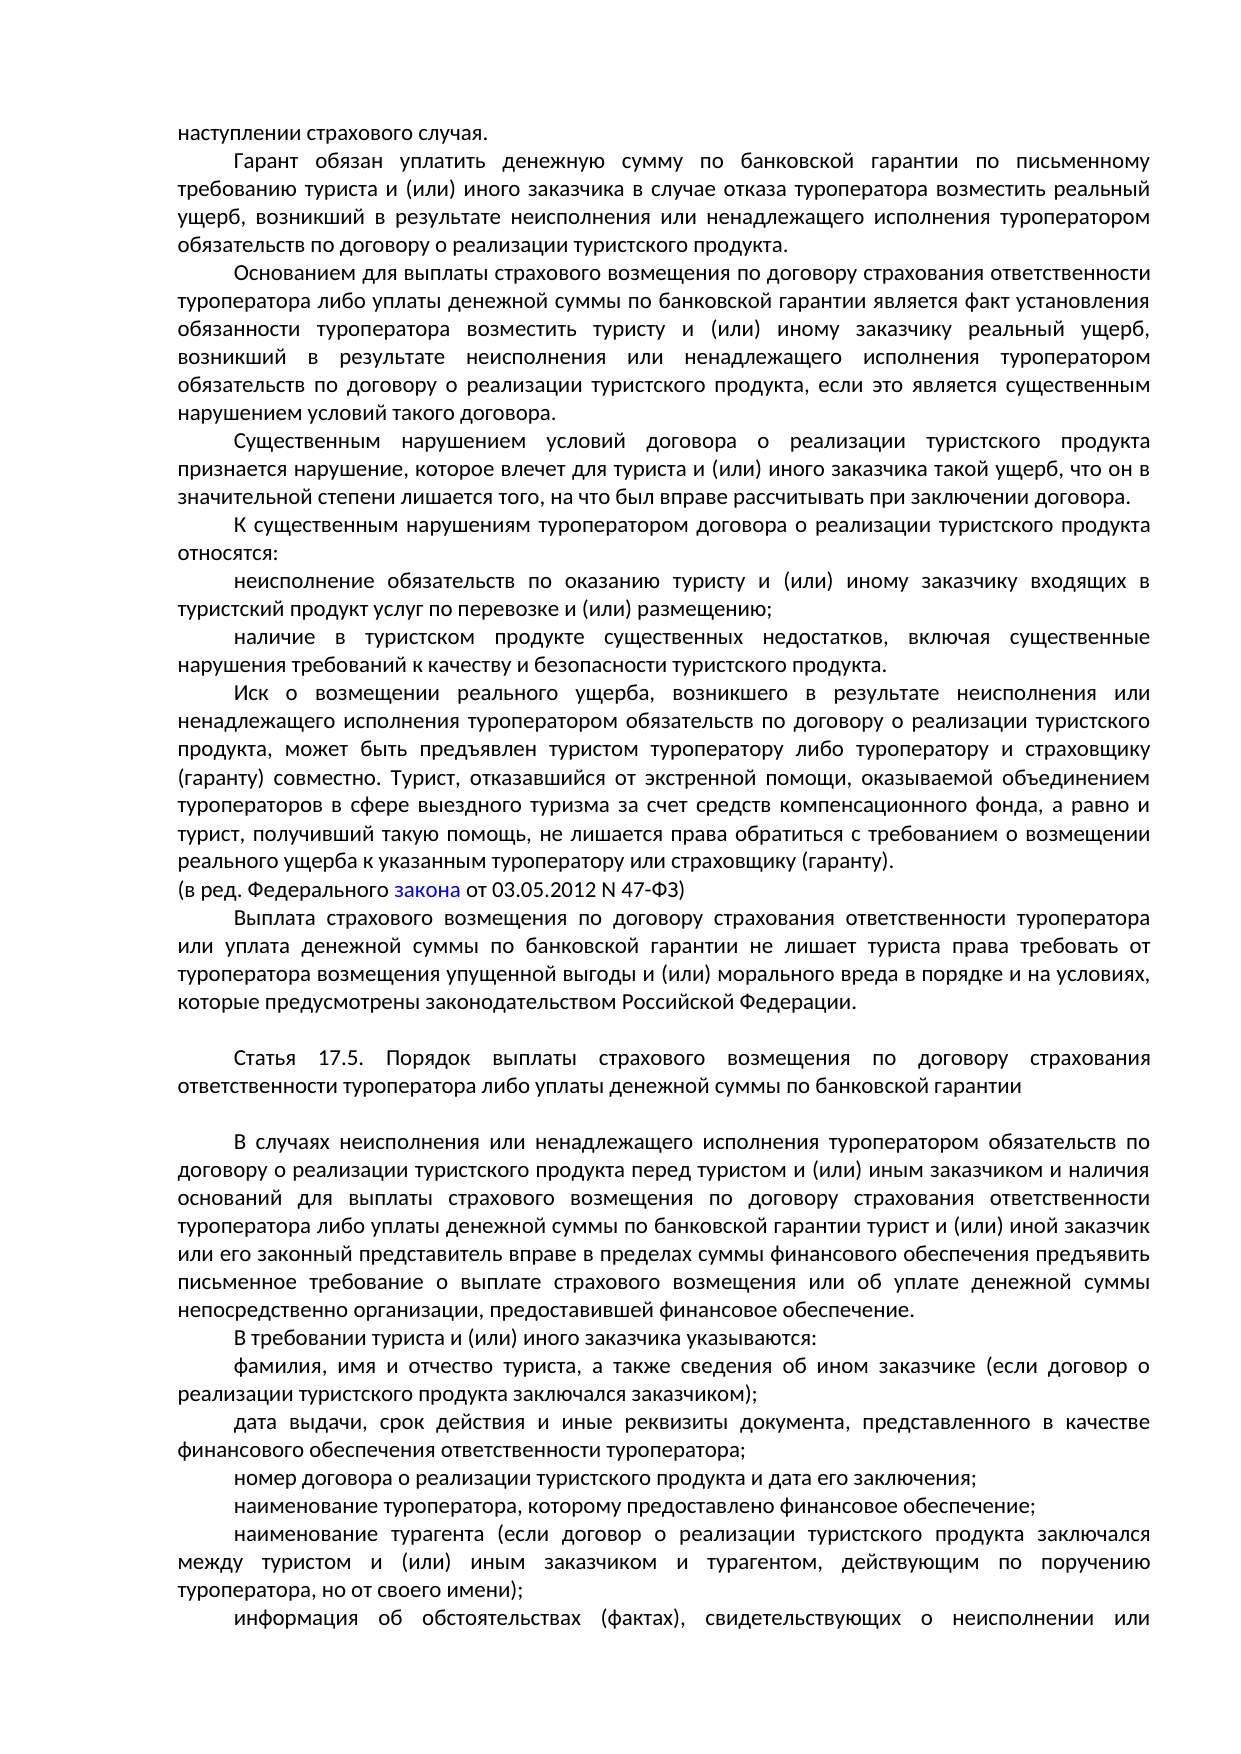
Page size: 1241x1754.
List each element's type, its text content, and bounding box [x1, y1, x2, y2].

text Выплата страхового возмещения по договору страхования ответственности туроператора или уплата денежной суммы по банковской гарантии не лишает туриста права требовать от туроператора возмещения упущенной выгоды и (или) морального вреда в порядке и на условиях, которые предусмотрены законодательством Российской Федерации. [177, 903, 1152, 1015]
text дата выдачи, срок действия и иные реквизиты документа, представленного в качестве финансового обеспечения ответственности туроператора; [177, 1407, 1152, 1463]
text Основанием для выплаты страхового возмещения по договору страхования ответственности туроператора либо уплаты денежной суммы по банковской гарантии является факт установления обязанности туроператора возместить туристу и (или) иному заказчику реальный ущерб, возникший в результате неисполнения или ненадлежащего исполнения туроператором обязательств по договору о реализации туристского продукта, если это является существенным нарушением условий такого договора. [177, 258, 1152, 426]
text фамилия, имя и отчество туриста, а также сведения об ином заказчике (если договор о реализации туристского продукта заключался заказчиком); [177, 1351, 1152, 1407]
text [177, 1603, 1152, 1631]
text Существенным нарушением условий договора о реализации туристского продукта признается нарушение, которое влечет для туриста и (или) иного заказчика такой ущерб, что он в значительной степени лишается того, на что был вправе рассчитывать при заключении договора. [177, 426, 1152, 510]
text Гарант обязан уплатить денежную сумму по банковской гарантии по письменному требованию туриста и (или) иного заказчика в случае отказа туроператора возместить реальный ущерб, возникший в результате неисполнения или ненадлежащего исполнения туроператором обязательств по договору о реализации туристского продукта. [177, 146, 1152, 258]
text В случаях неисполнения или ненадлежащего исполнения туроператором обязательств по договору о реализации туристского продукта перед туристом и (или) иным заказчиком и наличия оснований для выплаты страхового возмещения по договору страхования ответственности туроператора либо уплаты денежной суммы по банковской гарантии турист и (или) иной заказчик или его законный представитель вправе в пределах суммы финансового обеспечения предъявить письменное требование о выплате страхового возмещения или об уплате денежной суммы непосредственно организации, предоставившей финансовое обеспечение. [177, 1127, 1152, 1323]
text номер договора о реализации туристского продукта и дата его заключения; [177, 1463, 1152, 1491]
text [177, 118, 1152, 146]
text Иск о возмещении реального ущерба, возникшего в результате неисполнения или ненадлежащего исполнения туроператором обязательств по договору о реализации туристского продукта, может быть предъявлен туристом туроператору либо туроператору и страховщику (гаранту) совместно. Турист, отказавшийся от экстренной помощи, оказываемой объединением туроператоров в сфере выездного туризма за счет средств компенсационного фонда, а равно и турист, получивший такую помощь, не лишается права обратиться с требованием о возмещении реального ущерба к указанным туроператору или страховщику (гаранту). [177, 678, 1152, 875]
text наименование турагента (если договор о реализации туристского продукта заключался между туристом и (или) иным заказчиком и турагентом, действующим по поручению туроператора, но от своего имени); [177, 1519, 1152, 1603]
text К существенным нарушениям туроператором договора о реализации туристского продукта относятся: [177, 510, 1152, 566]
text наименование туроператора, которому предоставлено финансовое обеспечение; [177, 1491, 1152, 1519]
text В требовании туриста и (или) иного заказчика указываются: [177, 1323, 1152, 1351]
text наличие в туристском продукте существенных недостатков, включая существенные нарушения требований к качеству и безопасности туристского продукта. [177, 622, 1152, 678]
text неисполнение обязательств по оказанию туристу и (или) иному заказчику входящих в туристский продукт услуг по перевозке и (или) размещению; [177, 566, 1152, 622]
text (в ред. Федерального закона от 03.05.2012 N 47-ФЗ) [177, 875, 1152, 903]
text Статья 17.5. Порядок выплаты страхового возмещения по договору страхования ответственности туроператора либо уплаты денежной суммы по банковской гарантии [177, 1043, 1152, 1099]
